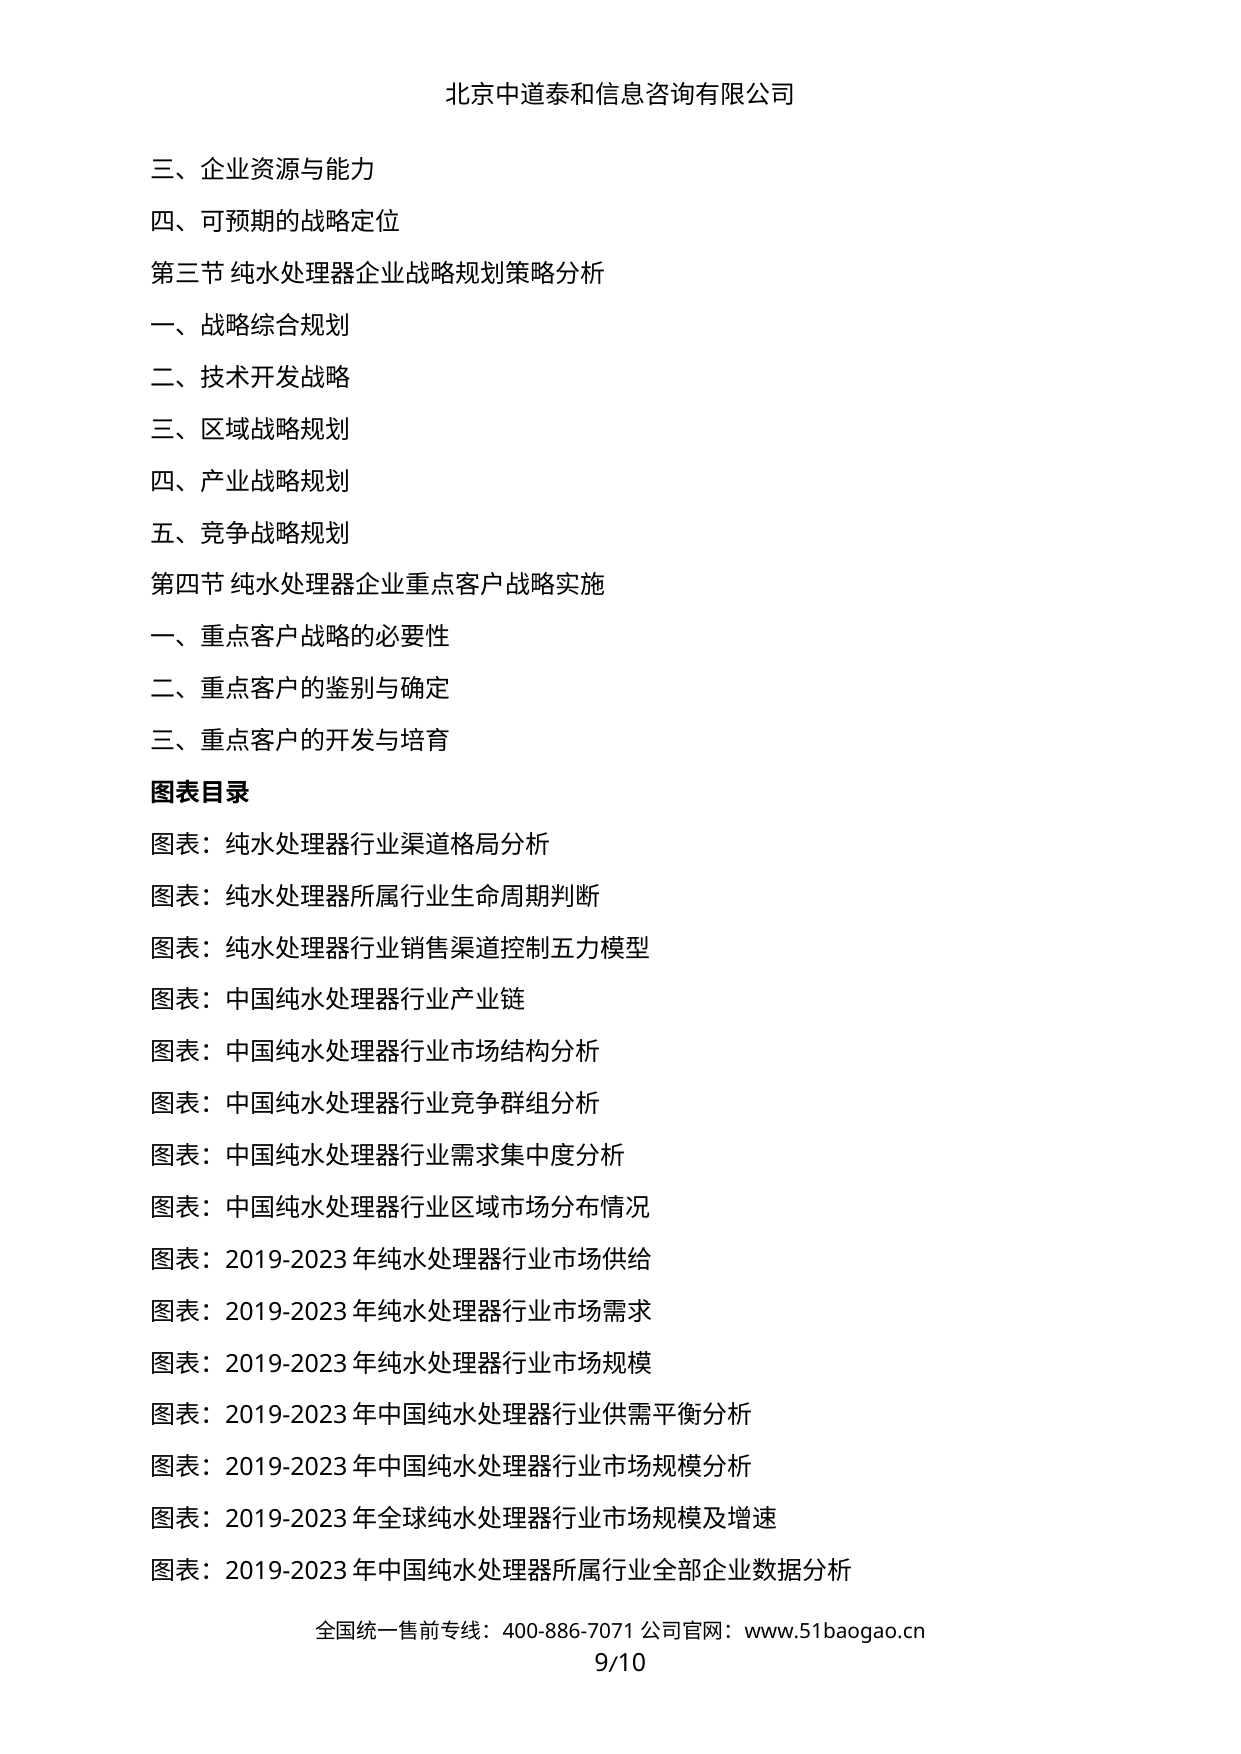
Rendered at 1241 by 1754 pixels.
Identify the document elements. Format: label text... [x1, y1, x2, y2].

text 图表：2019-2023年纯水处理器行业市场供给 [150, 1239, 1090, 1276]
text 图表：纯水处理器所属行业生命周期判断 [150, 876, 1090, 912]
text 图表：2019-2023年全球纯水处理器行业市场规模及增速 [150, 1499, 1090, 1535]
text 四、可预期的战略定位 [150, 202, 1090, 238]
text 图表：中国纯水处理器行业市场结构分析 [150, 1032, 1090, 1068]
text 图表：中国纯水处理器行业区域市场分布情况 [150, 1187, 1090, 1224]
text 图表：2019-2023年纯水处理器行业市场规模 [150, 1343, 1090, 1379]
text 一、战略综合规划 [150, 306, 1090, 342]
text 三、重点客户的开发与培育 [150, 721, 1090, 757]
text 二、技术开发战略 [150, 357, 1090, 394]
text 图表：2019-2023年纯水处理器行业市场需求 [150, 1291, 1090, 1327]
text 图表：2019-2023年中国纯水处理器行业市场规模分析 [150, 1447, 1090, 1483]
text 二、重点客户的鉴别与确定 [150, 669, 1090, 705]
text 一、重点客户战略的必要性 [150, 617, 1090, 653]
text 图表：2019-2023年中国纯水处理器所属行业全部企业数据分析 [150, 1551, 1090, 1587]
text 图表：中国纯水处理器行业需求集中度分析 [150, 1136, 1090, 1172]
text 图表：2019-2023年中国纯水处理器行业供需平衡分析 [150, 1395, 1090, 1431]
text 第三节 纯水处理器企业战略规划策略分析 [150, 254, 1090, 290]
text 第四节 纯水处理器企业重点客户战略实施 [150, 565, 1090, 601]
text 图表目录 [150, 772, 1090, 809]
text 五、竞争战略规划 [150, 513, 1090, 549]
text 三、企业资源与能力 [150, 150, 1090, 186]
text 图表：中国纯水处理器行业竞争群组分析 [150, 1084, 1090, 1120]
text 四、产业战略规划 [150, 461, 1090, 497]
text 图表：纯水处理器行业渠道格局分析 [150, 824, 1090, 861]
text 图表：中国纯水处理器行业产业链 [150, 980, 1090, 1016]
text 三、区域战略规划 [150, 409, 1090, 446]
text 图表：纯水处理器行业销售渠道控制五力模型 [150, 928, 1090, 964]
